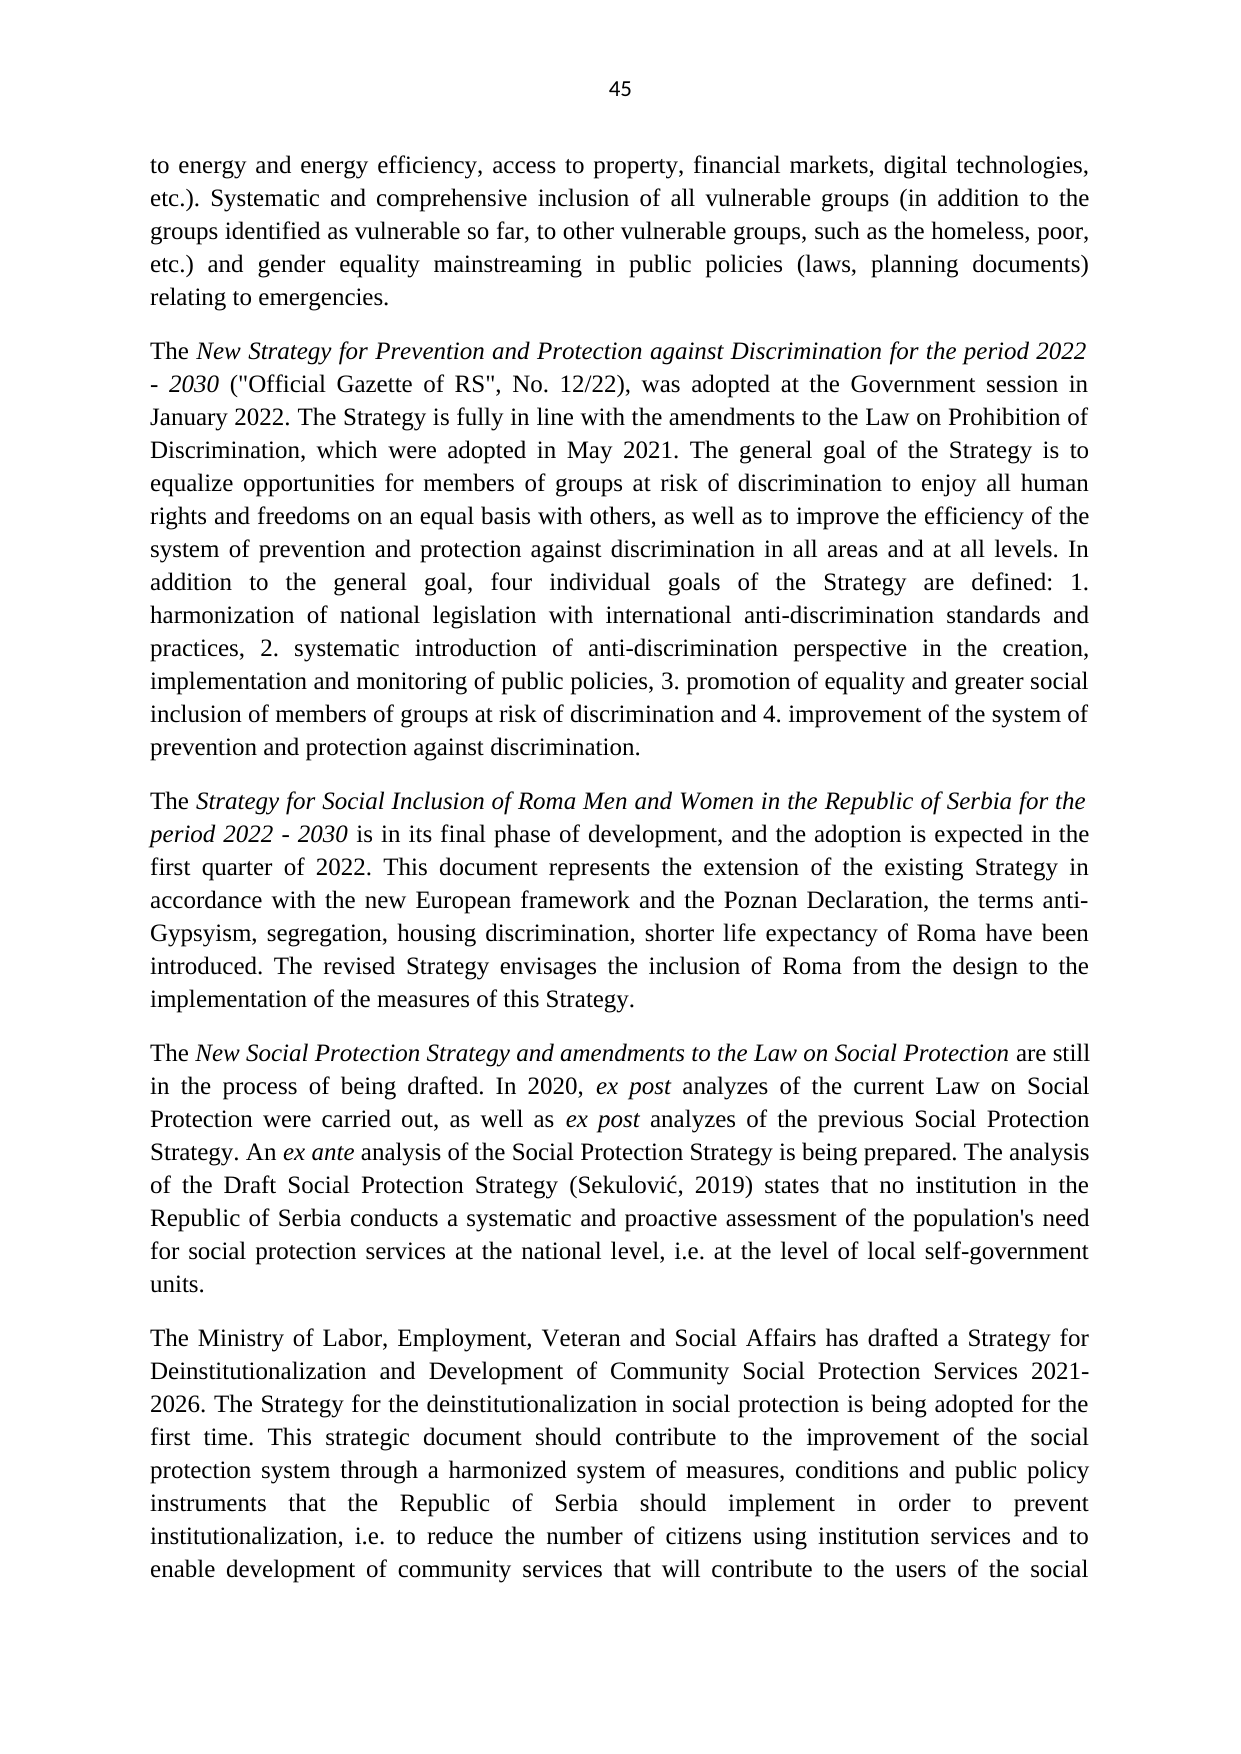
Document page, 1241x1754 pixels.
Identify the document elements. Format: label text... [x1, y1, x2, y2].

text The New Social Protection Strategy and amendments to the Law on Social Protection are still in the process of being drafted. In 2020, ex post analyzes of the current Law on Social Protection were carried out, as well as ex post analyzes of the previous Social Protection Strategy. An ex ante analysis of the Social Protection Strategy is being prepared. The analysis of the Draft Social Protection Strategy (Sekulović, 2019) states that no institution in the Republic of Serbia conducts a systematic and proactive assessment of the population's need for social protection services at the national level, i.e. at the level of local self-government units. [150, 1038, 1090, 1298]
text The Strategy for Social Inclusion of Roma Men and Women in the Republic of Serbia for the period 2022 - 2030 is in its final phase of development, and the adoption is expected in the first quarter of 2022. This document represents the extension of the existing Strategy in accordance with the new European framework and the Poznan Declaration, the terms anti-Gypsyism, segregation, housing discrimination, shorter life expectancy of Roma have been introduced. The revised Strategy envisages the inclusion of Roma from the design to the implementation of the measures of this Strategy. [150, 786, 1090, 1013]
text The New Strategy for Prevention and Protection against Discrimination for the period 2022 - 2030 ("Official Gazette of RS", No. 12/22), was adopted at the Government session in January 2022. The Strategy is fully in line with the amendments to the Law on Prohibition of Discrimination, which were adopted in May 2021. The general goal of the Strategy is to equalize opportunities for members of groups at risk of discrimination to enjoy all human rights and freedoms on an equal basis with others, as well as to improve the efficiency of the system of prevention and protection against discrimination in all areas and at all levels. In addition to the general goal, four individual goals of the Strategy are defined: 1. harmonization of national legislation with international anti-discrimination standards and practices, 2. systematic introduction of anti-discrimination perspective in the creation, implementation and monitoring of public policies, 3. promotion of equality and greater social inclusion of members of groups at risk of discrimination and 4. improvement of the system of prevention and protection against discrimination. [150, 336, 1090, 761]
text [150, 150, 1090, 311]
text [150, 1323, 1090, 1583]
